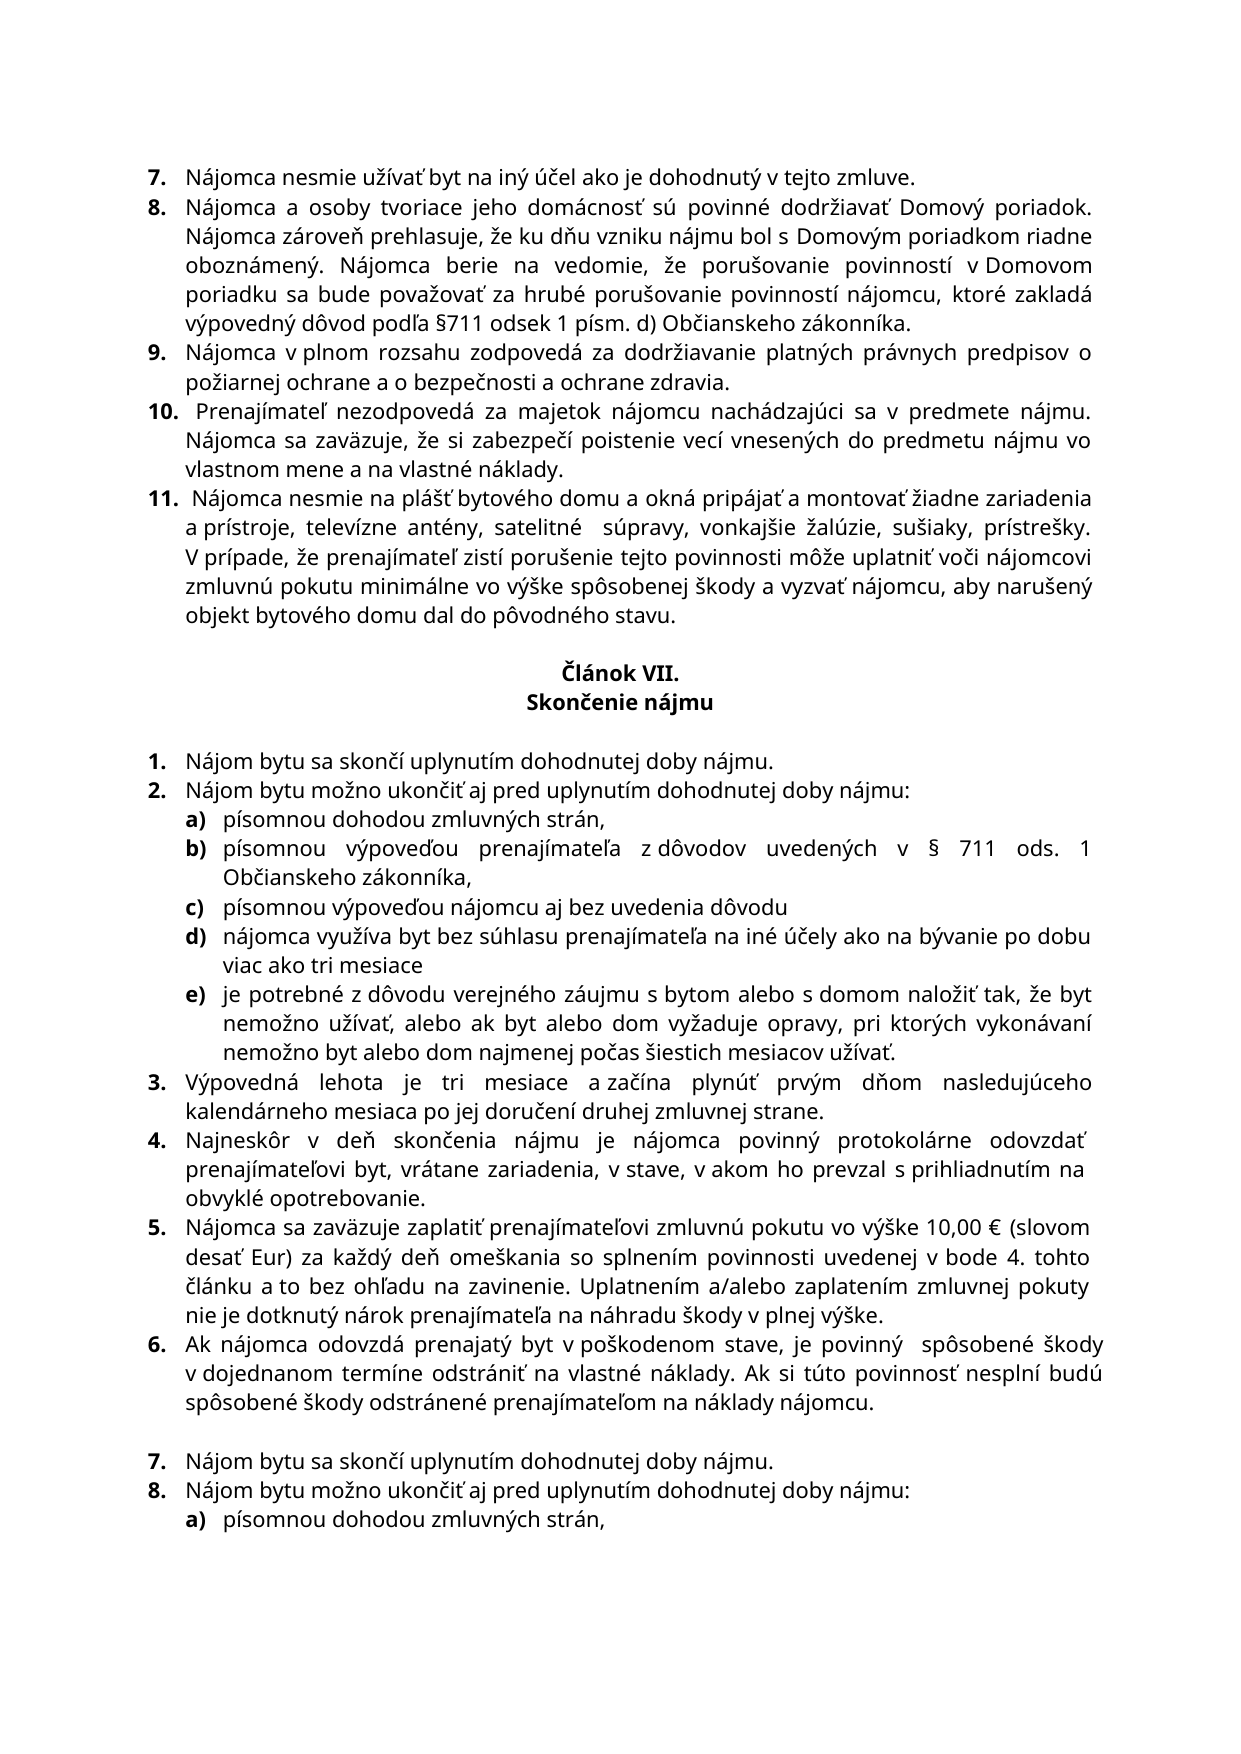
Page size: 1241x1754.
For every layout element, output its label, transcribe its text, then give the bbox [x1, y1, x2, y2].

list Výpovedná lehota je tri mesiace a začína plynúť prvým dňom nasledujúceho kalendárneho mesiaca po jej doručení druhej zmluvnej strane. [148, 1067, 1093, 1125]
list Článok VII. [148, 658, 1093, 687]
list je potrebné z dôvodu verejného záujmu s bytom alebo s domom naložiť tak, že byt nemožno užívať, alebo ak byt alebo dom vyžaduje opravy, pri ktorých vykonávaní nemožno byt alebo dom najmenej počas šiestich mesiacov užívať. [185, 979, 1093, 1067]
list Nájomca nesmie na plášť bytového domu a okná pripájať a montovať žiadne zariadenia a prístroje, televízne antény, satelitné súpravy, vonkajšie žalúzie, sušiaky, prístrešky. V prípade, že prenajímateľ zistí porušenie tejto povinnosti môže uplatniť voči nájomcovi zmluvnú pokutu minimálne vo výške spôsobenej škody a vyzvať nájomcu, aby narušený objekt bytového domu dal do pôvodného stavu. [148, 483, 1093, 629]
list Nájom bytu sa skončí uplynutím dohodnutej doby nájmu. [148, 1446, 1093, 1475]
list Prenajímateľ nezodpovedá za majetok nájomcu nachádzajúci sa v predmete nájmu. Nájomca sa zaväzuje, že si zabezpečí poistenie vecí vnesených do predmetu nájmu vo vlastnom mene a na vlastné náklady. [148, 396, 1093, 483]
list Ak nájomca odovzdá prenajatý byt v poškodenom stave, je povinný spôsobené škody v dojednanom termíne odstrániť na vlastné náklady. Ak si túto povinnosť nesplní budú spôsobené škody odstránené prenajímateľom na náklady nájomcu. [148, 1329, 1104, 1417]
list písomnou výpoveďou nájomcu aj bez uvedenia dôvodu [185, 892, 1093, 921]
list písomnou výpoveďou prenajímateľa z dôvodov uvedených v § 711 ods. 1 Občianskeho zákonníka, [185, 833, 1093, 892]
list nájomca využíva byt bez súhlasu prenajímateľa na iné účely ako na bývanie po dobu viac ako tri mesiace [185, 921, 1093, 979]
list Najneskôr v deň skončenia nájmu je nájomca povinný protokolárne odovzdať prenajímateľovi byt, vrátane zariadenia, v stave, v akom ho prevzal s prihliadnutím na obvyklé opotrebovanie. [148, 1125, 1085, 1212]
list Nájomca a osoby tvoriace jeho domácnosť sú povinné dodržiavať Domový poriadok. Nájomca zároveň prehlasuje, že ku dňu vzniku nájmu bol s Domovým poriadkom riadne oboznámený. Nájomca berie na vedomie, že porušovanie povinností v Domovom poriadku sa bude považovať za hrubé porušovanie povinností nájomcu, ktoré zakladá výpovedný dôvod podľa §711 odsek 1 písm. d) Občianskeho zákonníka. [148, 192, 1093, 337]
list Skončenie nájmu [148, 687, 1093, 717]
list písomnou dohodou zmluvných strán, [185, 1504, 1093, 1533]
list Nájom bytu možno ukončiť aj pred uplynutím dohodnutej doby nájmu: [148, 775, 1093, 804]
list písomnou dohodou zmluvných strán, [185, 804, 1093, 833]
list Nájom bytu možno ukončiť aj pred uplynutím dohodnutej doby nájmu: [148, 1475, 1093, 1504]
list Nájomca v plnom rozsahu zodpovedá za dodržiavanie platných právnych predpisov o požiarnej ochrane a o bezpečnosti a ochrane zdravia. [148, 337, 1093, 396]
list Nájomca nesmie užívať byt na iný účel ako je dohodnutý v tejto zmluve. [148, 162, 1093, 192]
list Nájomca sa zaväzuje zaplatiť prenajímateľovi zmluvnú pokutu vo výške 10,00 € (slovom desať Eur) za každý deň omeškania so splnením povinnosti uvedenej v bode 4. tohto článku a to bez ohľadu na zavinenie. Uplatnením a/alebo zaplatením zmluvnej pokuty nie je dotknutý nárok prenajímateľa na náhradu škody v plnej výške. [148, 1212, 1090, 1329]
list Nájom bytu sa skončí uplynutím dohodnutej doby nájmu. [148, 746, 1093, 775]
